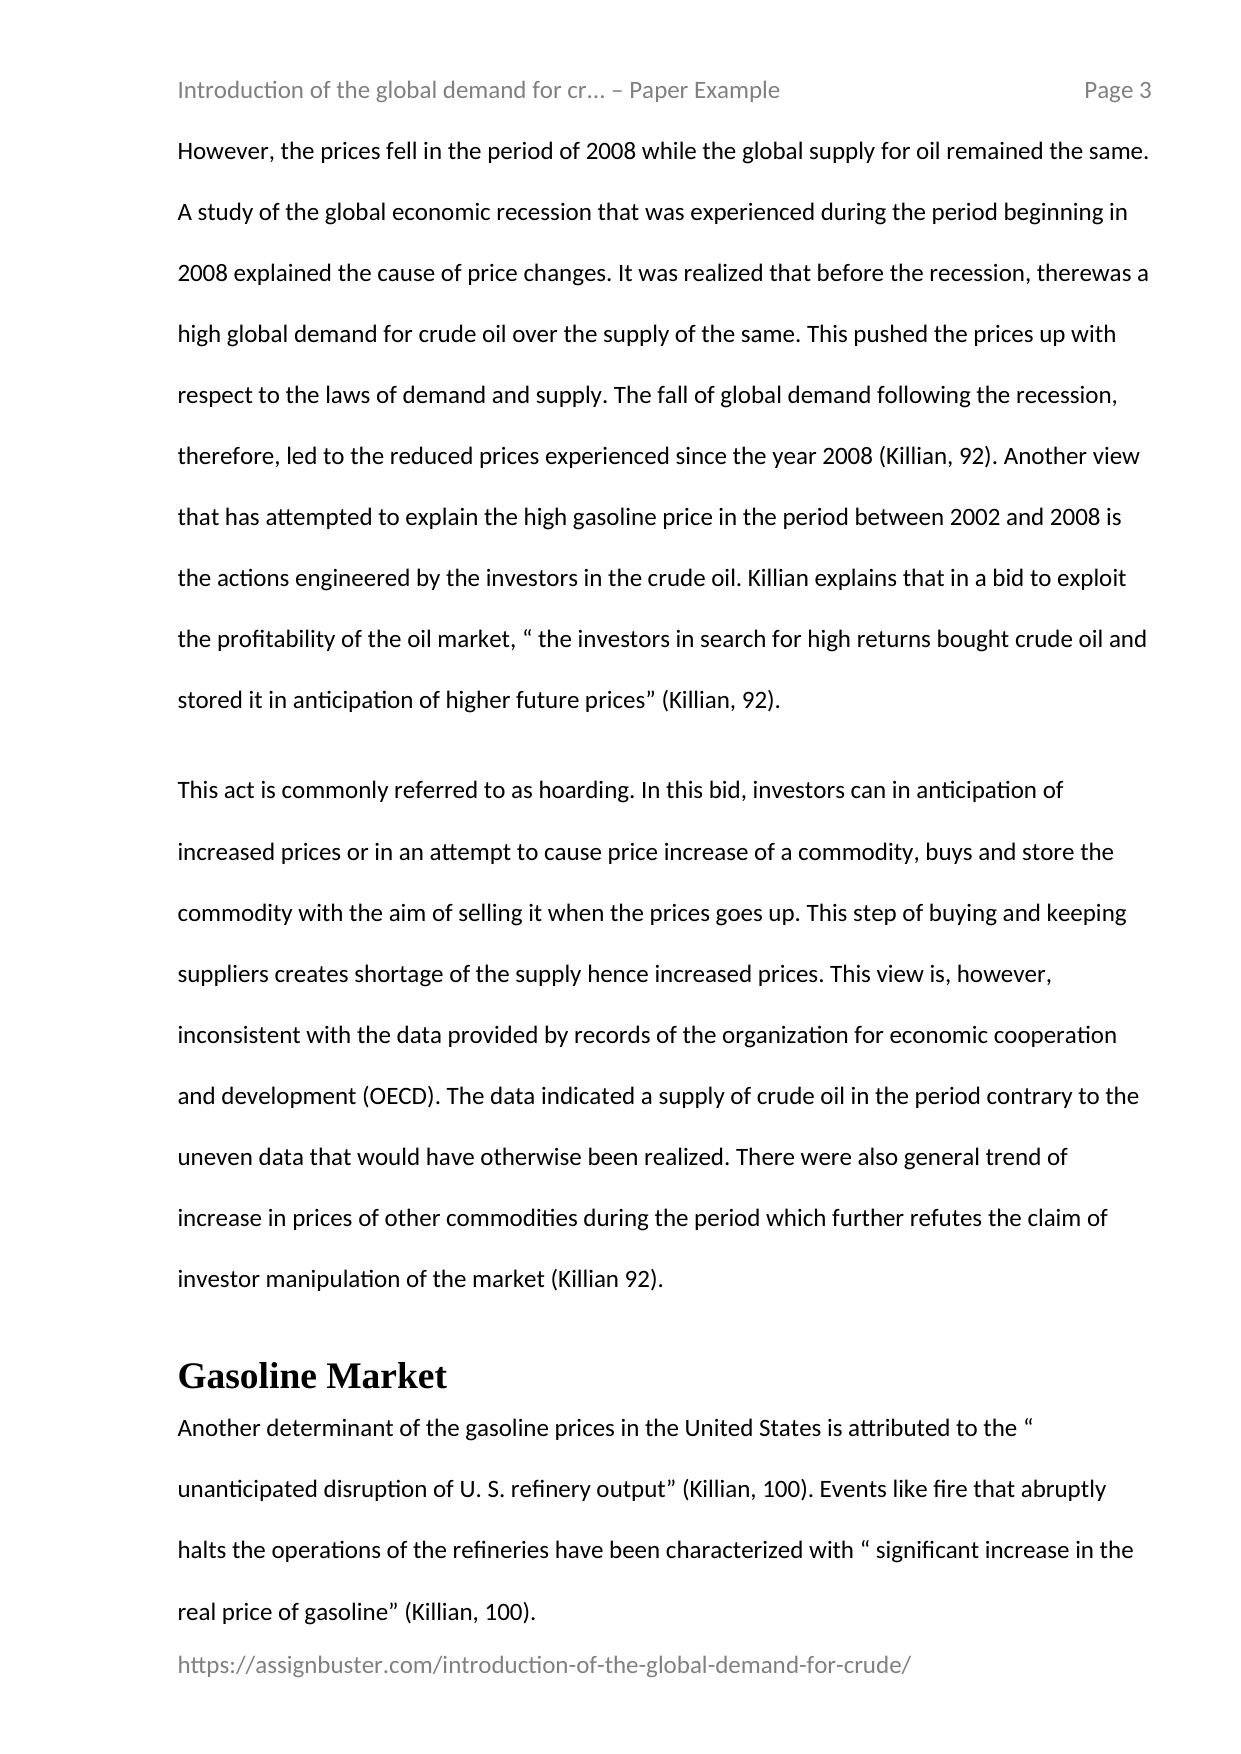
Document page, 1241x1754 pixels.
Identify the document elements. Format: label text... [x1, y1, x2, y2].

text However, the prices fell in the period of 2008 while the global supply for oil remained the same. A study of the global economic recession that was experienced during the period beginning in 2008 explained the cause of price changes. It was realized that before the recession, therewas a high global demand for crude oil over the supply of the same. This pushed the prices up with respect to the laws of demand and supply. The fall of global demand following the recession, therefore, led to the reduced prices experienced since the year 2008 (Killian, 92). Another view that has attempted to explain the high gasoline price in the period between 2002 and 2008 is the actions engineered by the investors in the crude oil. Killian explains that in a bid to exploit the profitability of the oil market, “ the investors in search for high returns bought crude oil and stored it in anticipation of higher future prices” (Killian, 92). [177, 135, 1152, 715]
subtitle Gasoline Market [177, 1353, 1152, 1397]
text This act is commonly referred to as hoarding. In this bid, investors can in anticipation of increased prices or in an attempt to cause price increase of a commodity, buys and store the commodity with the aim of selling it when the prices goes up. This step of buying and keeping suppliers creates shortage of the supply hence increased prices. This view is, however, inconsistent with the data provided by records of the organization for economic cooperation and development (OECD). The data indicated a supply of crude oil in the period contrary to the uneven data that would have otherwise been realized. There were also general trend of increase in prices of other commodities during the period which further refutes the claim of investor manipulation of the market (Killian 92). [177, 775, 1152, 1293]
text Another determinant of the gasoline prices in the United States is attributed to the “ unanticipated disruption of U. S. refinery output” (Killian, 100). Events like fire that abruptly halts the operations of the refineries have been characterized with “ significant increase in the real price of gasoline” (Killian, 100). [177, 1413, 1152, 1626]
